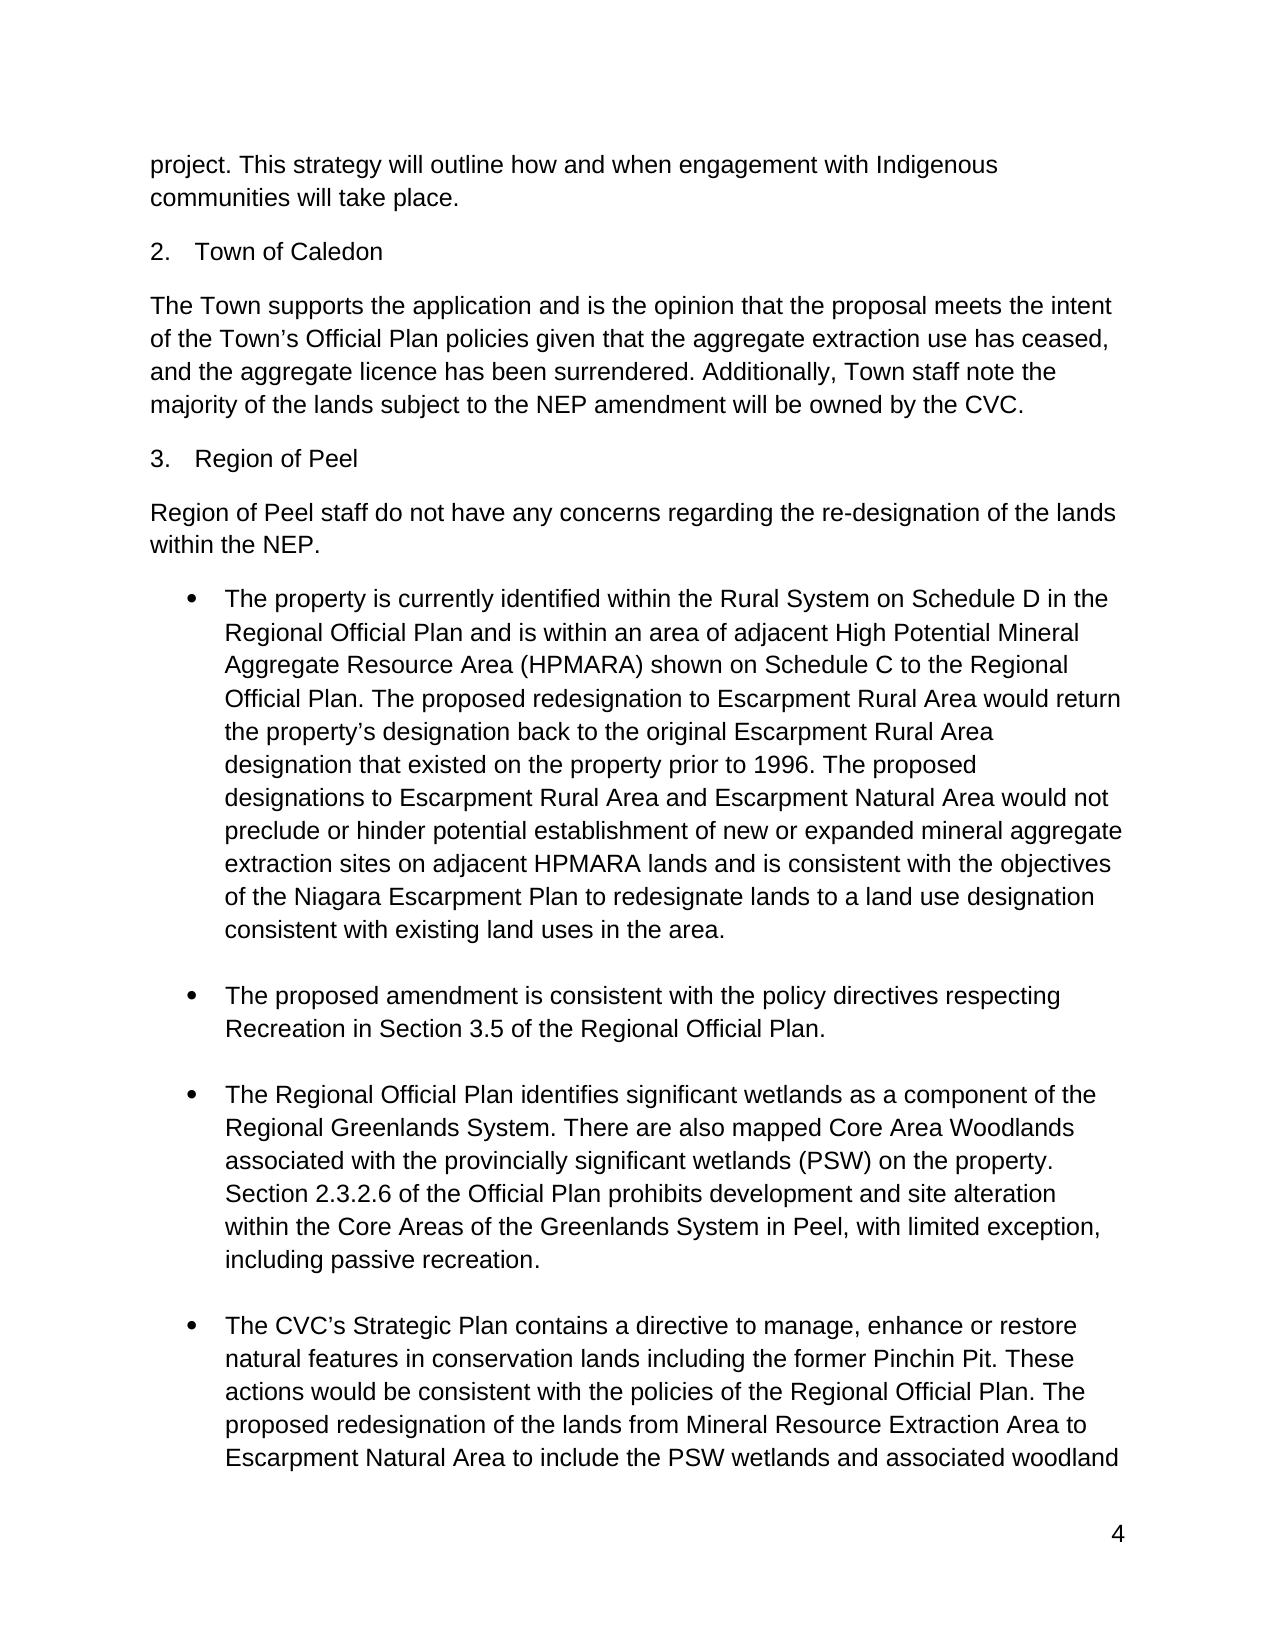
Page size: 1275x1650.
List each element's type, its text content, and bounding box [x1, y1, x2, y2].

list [187, 1311, 1125, 1472]
list The proposed amendment is consistent with the policy directives respecting Recreation in Section 3.5 of the Regional Official Plan. [187, 981, 1125, 1043]
list Town of Caledon [150, 237, 1125, 266]
text Region of Peel staff do not have any concerns regarding the re-designation of the lands within the NEP. [150, 497, 1125, 559]
text The Town supports the application and is the opinion that the proposal meets the intent of the Town’s Official Plan policies given that the aggregate extraction use has ceased, and the aggregate licence has been surrendered. Additionally, Town staff note the majority of the lands subject to the NEP amendment will be owned by the CVC. [150, 291, 1125, 418]
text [150, 150, 1125, 212]
list The property is currently identified within the Rural System on Schedule D in the Regional Official Plan and is within an area of adjacent High Potential Mineral Aggregate Resource Area (HPMARA) shown on Schedule C to the Regional Official Plan. The proposed redesignation to Escarpment Rural Area would return the property’s designation back to the original Escarpment Rural Area designation that existed on the property prior to 1996. The proposed designations to Escarpment Rural Area and Escarpment Natural Area would not preclude or hinder potential establishment of new or expanded mineral aggregate extraction sites on adjacent HPMARA lands and is consistent with the objectives of the Niagara Escarpment Plan to redesignate lands to a land use designation consistent with existing land uses in the area. [187, 584, 1125, 943]
list The Regional Official Plan identifies significant wetlands as a component of the Regional Greenlands System. There are also mapped Core Area Woodlands associated with the provincially significant wetlands (PSW) on the property. Section 2.3.2.6 of the Official Plan prohibits development and site alteration within the Core Areas of the Greenlands System in Peel, with limited exception, including passive recreation. [187, 1080, 1125, 1274]
list Region of Peel [150, 444, 1125, 472]
